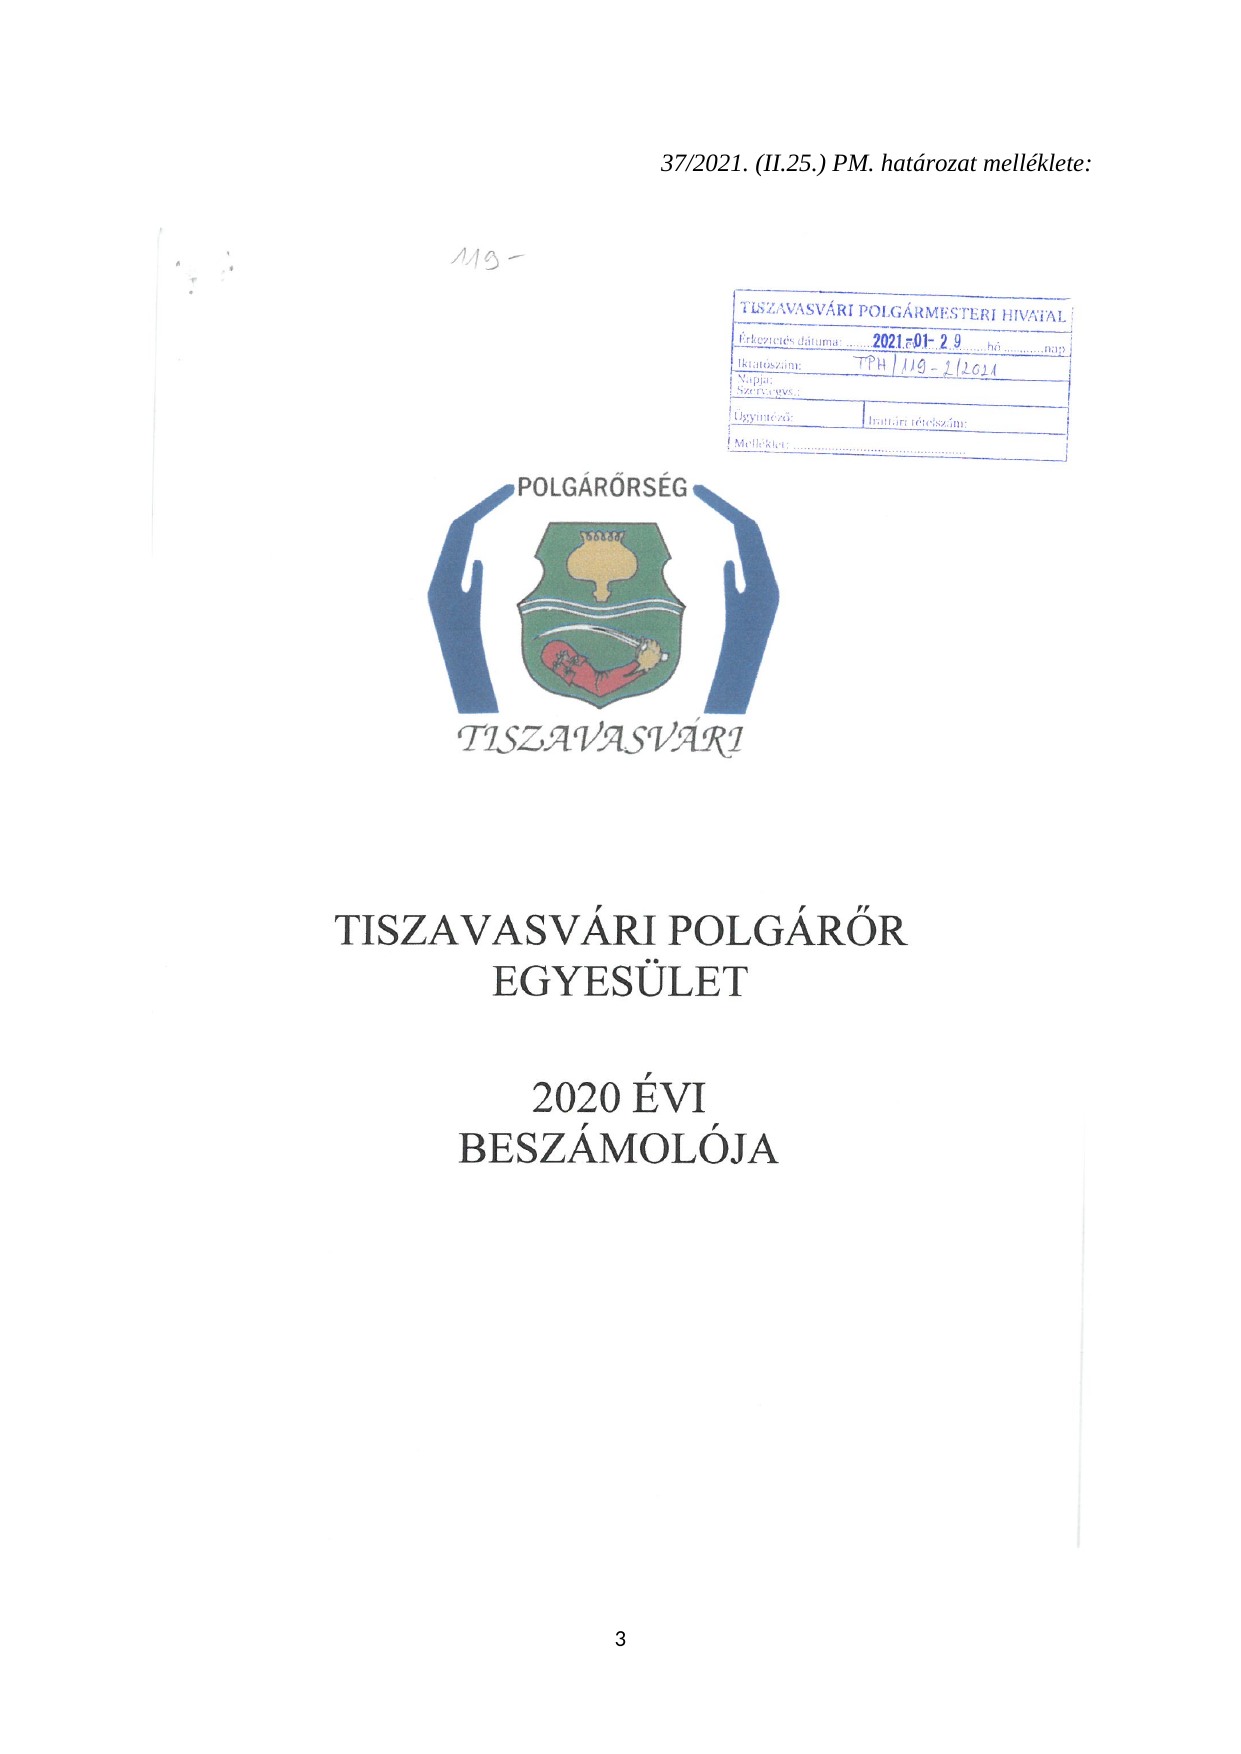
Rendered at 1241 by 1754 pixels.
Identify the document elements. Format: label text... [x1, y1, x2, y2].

picture [147, 213, 1093, 1551]
text 37/2021. (II.25.) PM. határozat melléklete: [148, 148, 1093, 176]
